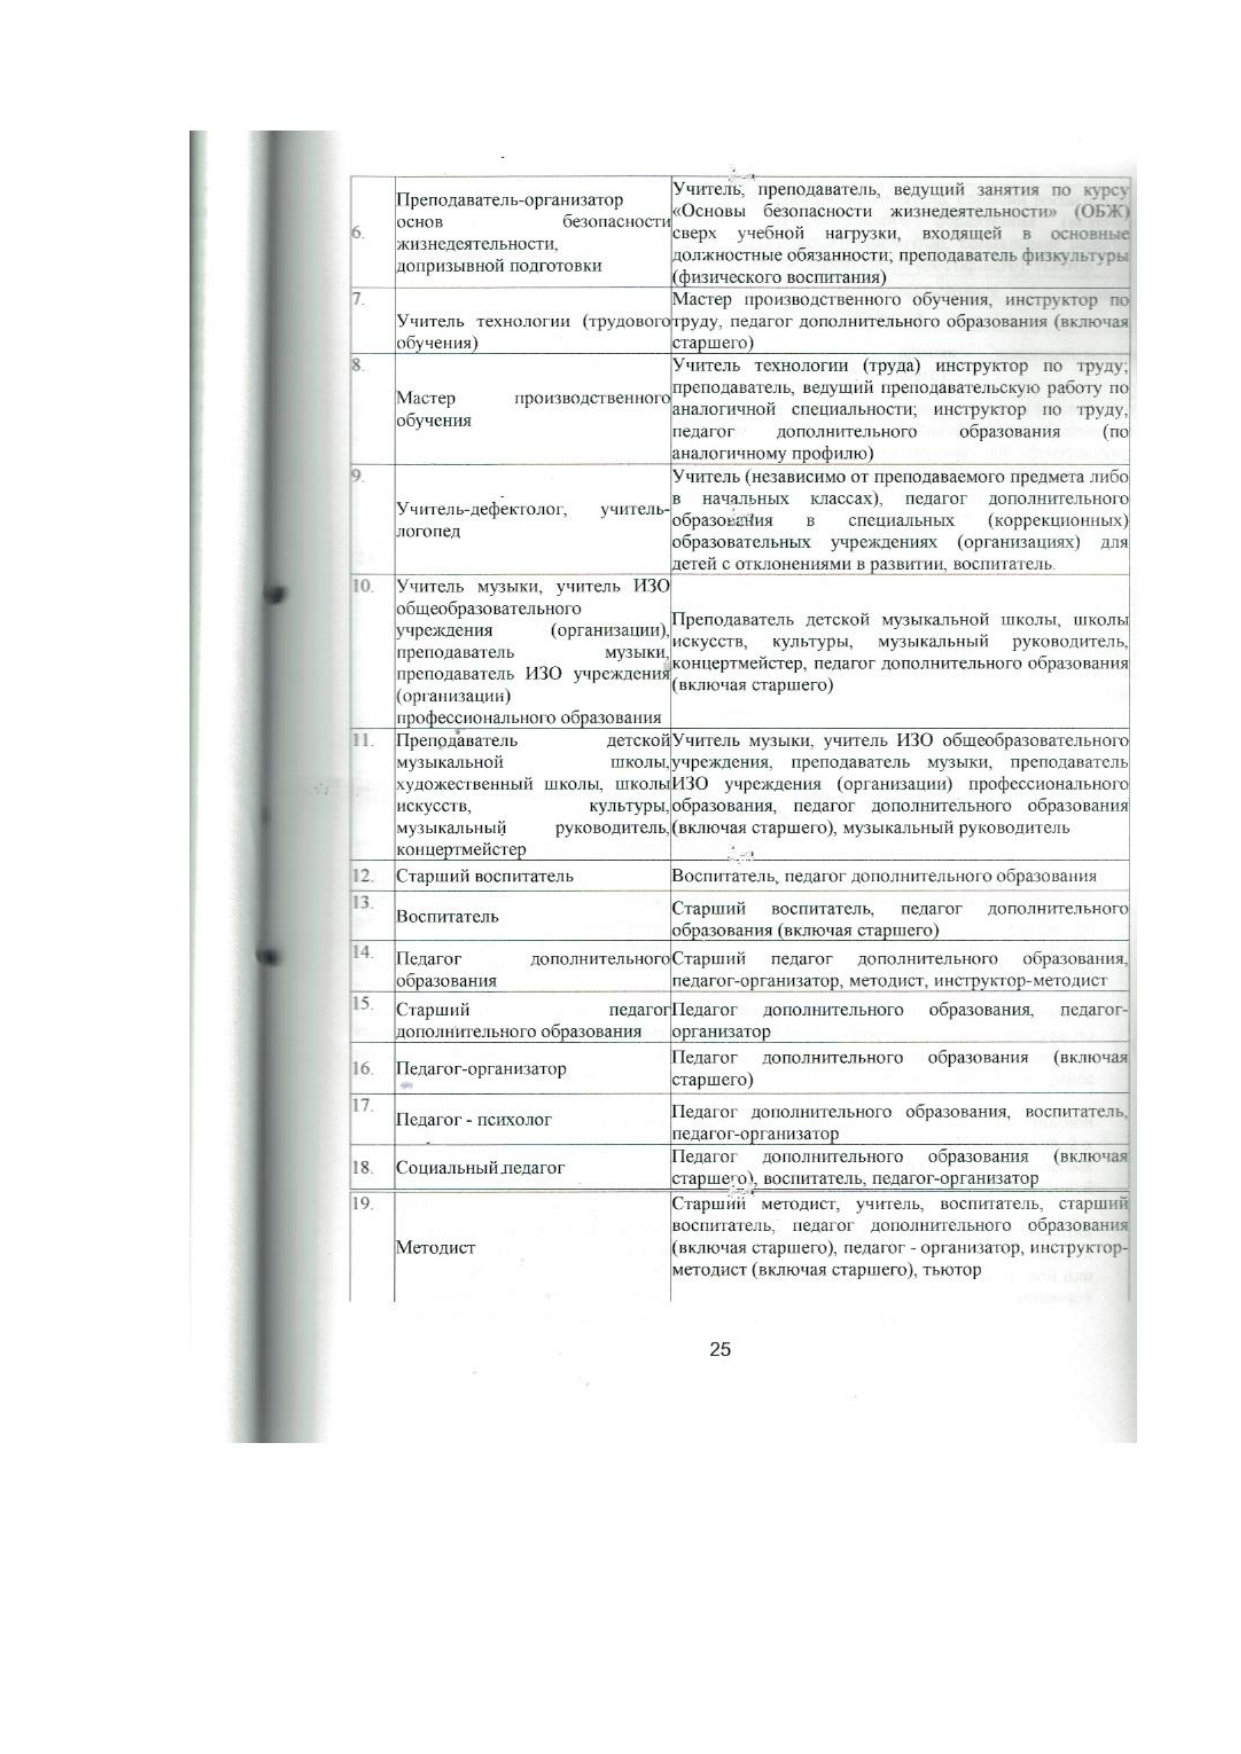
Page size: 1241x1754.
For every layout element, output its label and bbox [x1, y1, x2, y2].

picture [177, 118, 1152, 1458]
